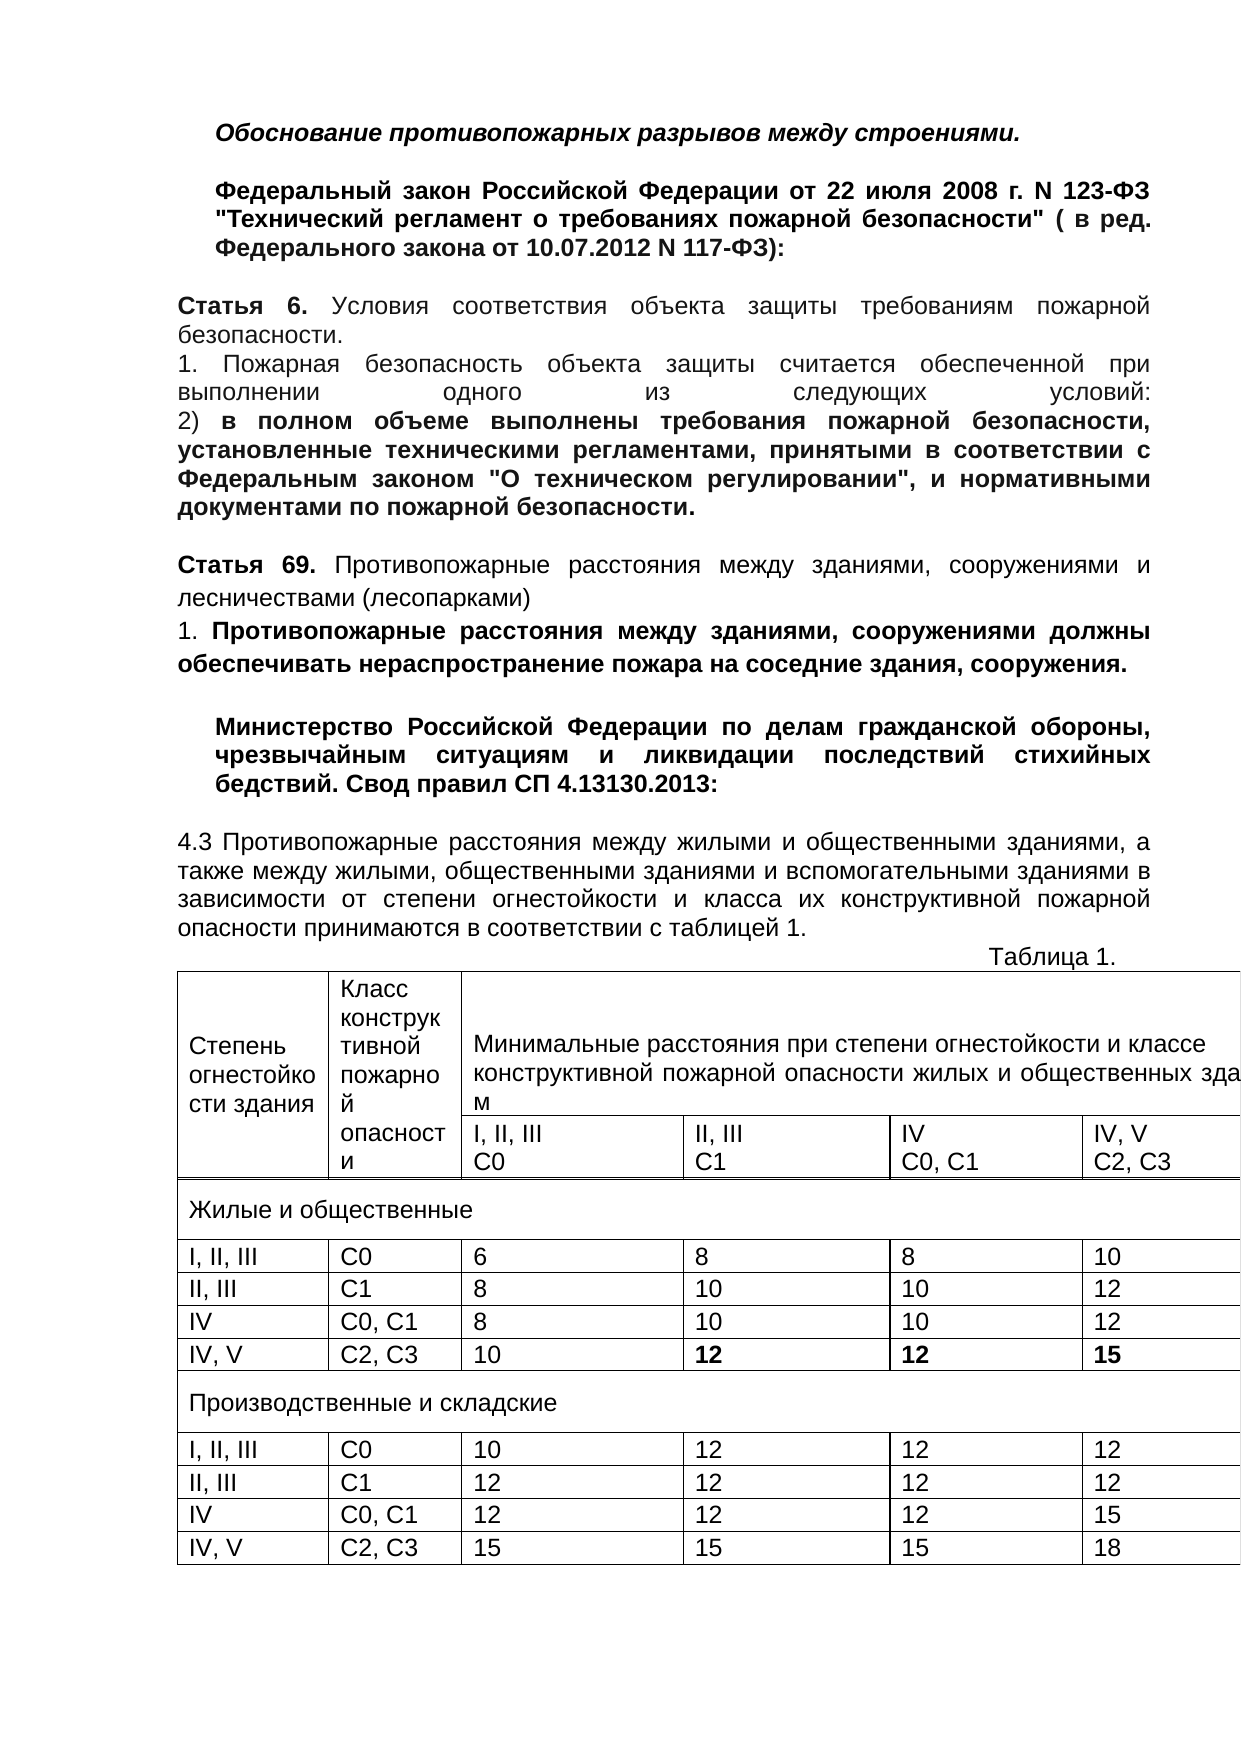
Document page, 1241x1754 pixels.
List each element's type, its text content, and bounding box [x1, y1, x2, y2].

table_cell 12 [891, 1466, 1082, 1498]
table_cell 10 [684, 1306, 889, 1338]
table_cell I, II, III [178, 1433, 328, 1465]
table_cell 8 [462, 1306, 683, 1338]
subtitle Министерство Российской Федерации по делам гражданской обороны, чрезвычайным ситуациям и ликвидации последствий стихийных бедствий. Свод правил СП 4.13130.2013: [215, 711, 1152, 798]
table_cell I, II, III C0 [462, 1116, 683, 1177]
table_cell II, III C1 [684, 1116, 889, 1177]
table_cell 12 [891, 1339, 1082, 1370]
table_cell 10 [684, 1273, 889, 1305]
subtitle 1. Противопожарные расстояния между зданиями, сооружениями должны обеспечивать нераспространение пожара на соседние здания, сооружения. [177, 616, 1152, 678]
table_cell 12 [1083, 1466, 1240, 1498]
table_cell 12 [891, 1433, 1082, 1465]
table_cell 12 [462, 1466, 683, 1498]
table_cell IV [178, 1306, 328, 1338]
table_cell С2, С3 [329, 1339, 461, 1370]
text Таблица 1. [177, 942, 1152, 971]
table_cell 10 [1083, 1240, 1240, 1272]
table_cell С0 [329, 1240, 461, 1272]
table_cell 12 [462, 1499, 683, 1531]
table_cell 15 [684, 1532, 889, 1563]
table_cell С0, С1 [329, 1306, 461, 1338]
table_cell 12 [891, 1499, 1082, 1531]
table_cell 8 [462, 1273, 683, 1305]
table_cell 10 [462, 1339, 683, 1370]
table_cell II, III [178, 1273, 328, 1305]
table_cell 15 [891, 1532, 1082, 1563]
table_cell IV С0, С1 [891, 1116, 1082, 1177]
subtitle Обоснование противопожарных разрывов между строениями. [215, 118, 1152, 147]
table_cell 15 [1083, 1499, 1240, 1531]
table_cell 8 [684, 1240, 889, 1272]
table_cell 12 [1083, 1273, 1240, 1305]
table_cell Производственные и складские [178, 1371, 1240, 1432]
table_cell 10 [891, 1273, 1082, 1305]
text 4.3 Противопожарные расстояния между жилыми и общественными зданиями, а также между жилыми, общественными зданиями и вспомогательными зданиями в зависимости от степени огнестойкости и класса их конструктивной пожарной опасности принимаются в соответствии с таблицей 1. [177, 827, 1152, 942]
subtitle Федеральный закон Российской Федерации от 22 июля . N 123-ФЗ "Технический регламент о требованиях пожарной безопасности" ( в ред. Федерального закона от 10.07.2012 N 117-ФЗ): [215, 176, 1152, 262]
table_cell IV [178, 1499, 328, 1531]
table_cell 10 [891, 1306, 1082, 1338]
table_cell 12 [1083, 1306, 1240, 1338]
subtitle Статья 69. Противопожарные расстояния между зданиями, сооружениями и лесничествами (лесопарками) [177, 550, 1152, 612]
table_cell II, III [178, 1466, 328, 1498]
table_cell 15 [462, 1532, 683, 1563]
table_cell IV, V [178, 1532, 328, 1563]
table_cell С2, С3 [329, 1532, 461, 1563]
table_cell 12 [684, 1466, 889, 1498]
table_cell 15 [1083, 1339, 1240, 1370]
table_cell Жилые и общественные [178, 1180, 1240, 1239]
table_cell С0 [329, 1433, 461, 1465]
table_header Степень огнестойкости здания [178, 972, 328, 1177]
table_cell С1 [329, 1273, 461, 1305]
table_cell 18 [1083, 1532, 1240, 1563]
table_cell С1 [329, 1466, 461, 1498]
table_cell 12 [684, 1499, 889, 1531]
table_cell 12 [1083, 1433, 1240, 1465]
table_cell 12 [684, 1339, 889, 1370]
table_header Минимальные расстояния при степени огнестойкости и классе конструктивной пожарной опасности жилых и общественных зданий, м [462, 972, 1240, 1115]
table_cell 12 [684, 1433, 889, 1465]
table_header Класс конструктивной пожарной опасности [329, 972, 461, 1177]
table_cell IV, V C2, C3 [1083, 1116, 1240, 1177]
table_cell 8 [891, 1240, 1082, 1272]
text Статья 6. Условия соответствия объекта защиты требованиям пожарной безопасности. 1. Пожарная безопасность объекта защиты считается обеспеченной при выполнении одного из следующих условий: 2) в полном объеме выполнены требования пожарной безопасности, установленные техническими регламентами, принятыми в соответствии с Федеральным законом "О техническом регулировании", и нормативными документами по пожарной безопасности. [177, 291, 1152, 521]
table_cell 10 [462, 1433, 683, 1465]
table_cell 6 [462, 1240, 683, 1272]
table_cell С0, С1 [329, 1499, 461, 1531]
table_cell I, II, III [178, 1240, 328, 1272]
table_cell IV, V [178, 1339, 328, 1370]
